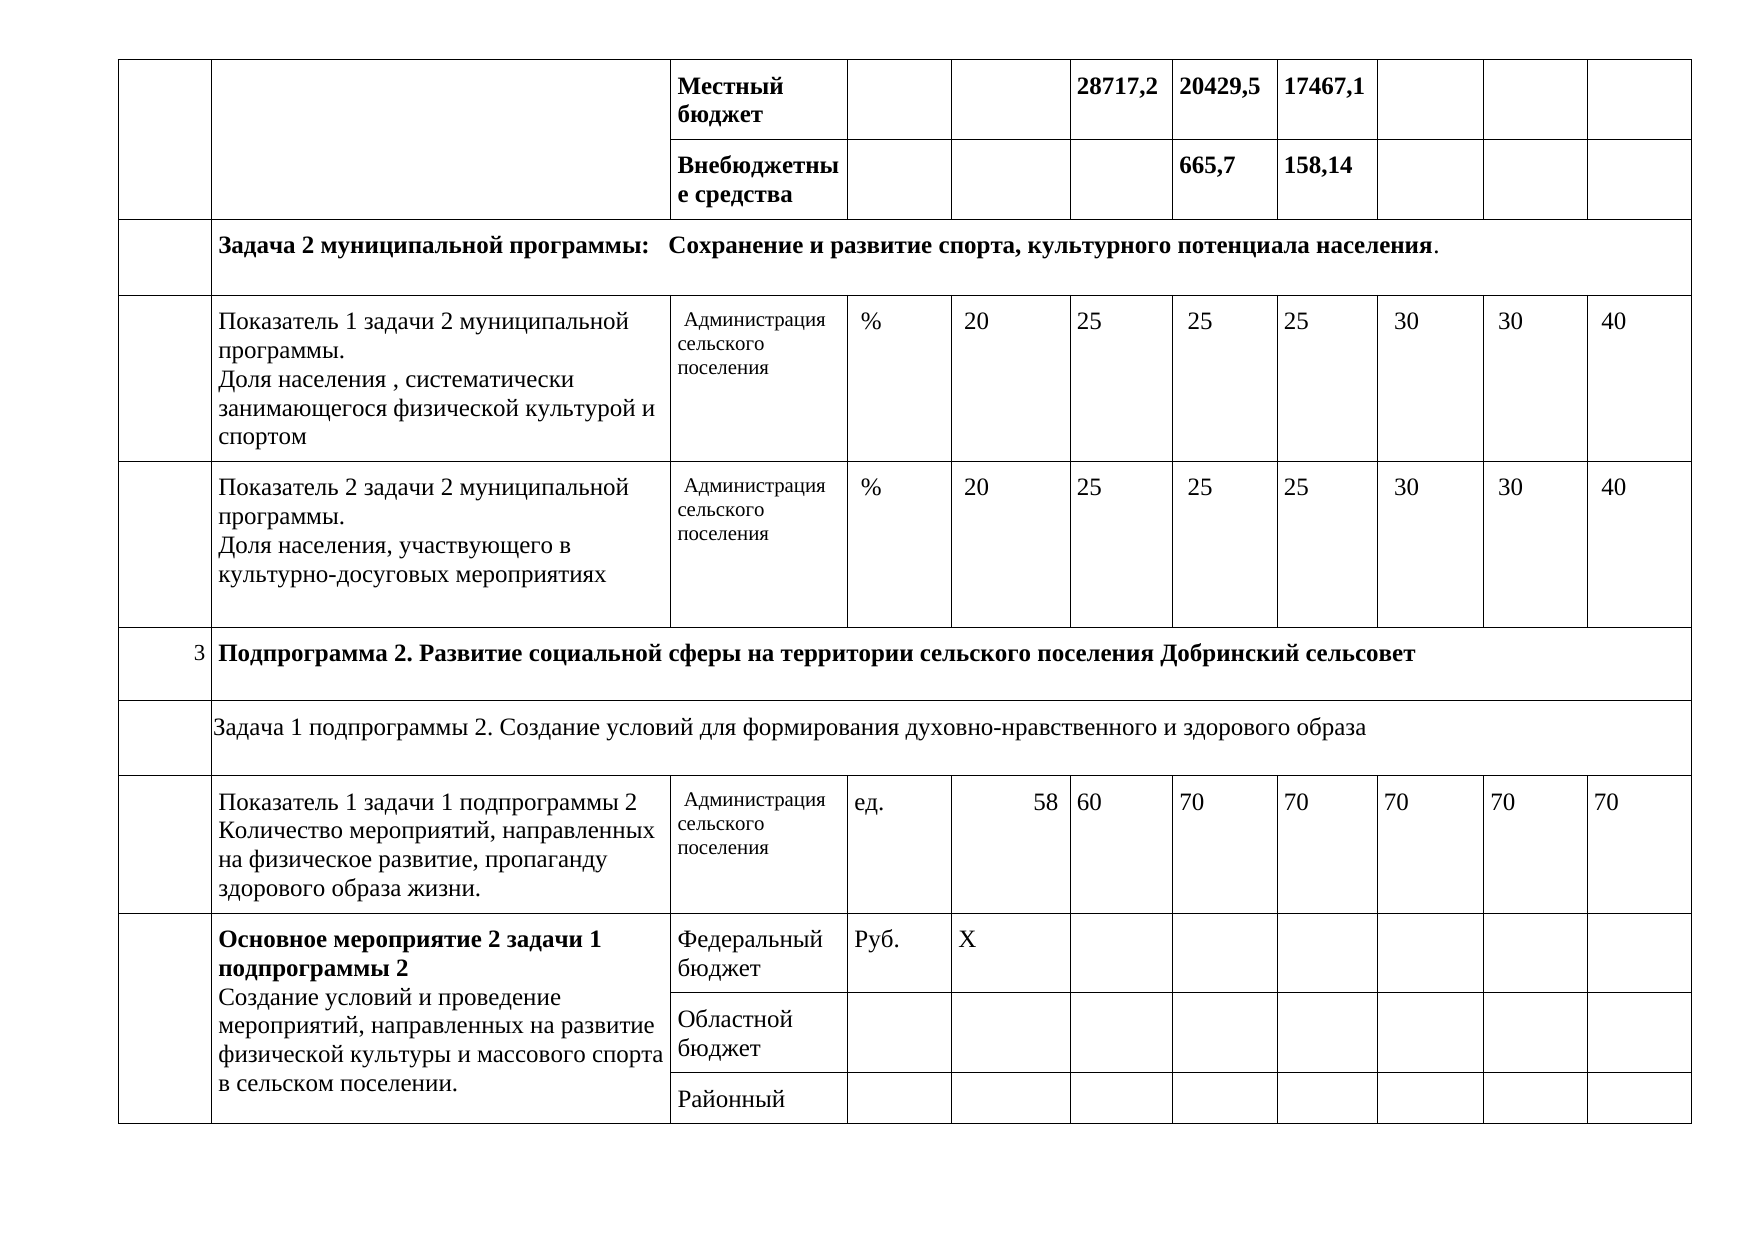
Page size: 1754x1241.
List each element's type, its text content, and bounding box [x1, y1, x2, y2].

table_cell 70 [1378, 776, 1483, 912]
table_cell [119, 701, 211, 775]
table_cell % [848, 462, 951, 627]
table_cell [1378, 140, 1483, 219]
table_cell [952, 140, 1070, 219]
table_cell 17467,1 [1278, 60, 1377, 139]
table_cell [119, 914, 211, 1123]
table_cell [119, 776, 211, 912]
table_cell Местный бюджет [671, 60, 847, 139]
table_cell [119, 296, 211, 461]
table_cell [1071, 993, 1172, 1072]
table_cell 70 [1173, 776, 1277, 912]
table_cell Руб. [848, 914, 951, 992]
table_cell 40 [1588, 296, 1691, 461]
table_cell 30 [1378, 296, 1483, 461]
table_cell Показатель 1 задачи 1 подпрограммы 2 Количество мероприятий, направленных на физическое развитие, пропаганду здорового образа жизни. [212, 776, 670, 912]
table_cell Задача 1 подпрограммы 2. Создание условий для формирования духовно-нравственного и здорового образа [212, 701, 1691, 775]
table_cell Основное мероприятие 2 задачи 1 подпрограммы 2 Создание условий и проведение мероприятий, направленных на развитие физической культуры и массового спорта в сельском поселении. [212, 914, 670, 1123]
table_cell 40 [1588, 462, 1691, 627]
table_cell [952, 60, 1070, 139]
table_cell 25 [1071, 296, 1172, 461]
table_cell [952, 1073, 1070, 1123]
table_cell Администрация сельского поселения [671, 462, 847, 627]
table_cell 25 [1278, 462, 1377, 627]
table_cell [1588, 1073, 1691, 1123]
table_cell 665,7 [1173, 140, 1277, 219]
table_cell [1378, 1073, 1483, 1123]
table_cell 25 [1173, 296, 1277, 461]
table_cell [1484, 914, 1587, 992]
table_cell [1278, 993, 1377, 1072]
table_cell 70 [1588, 776, 1691, 912]
table_cell [1484, 140, 1587, 219]
table_cell % [848, 296, 951, 461]
table_cell 70 [1484, 776, 1587, 912]
table_cell [119, 220, 211, 295]
table_cell 28717,2 [1071, 60, 1172, 139]
table_cell Районный бюджет [671, 1073, 847, 1123]
table_cell 30 [1484, 296, 1587, 461]
table_cell [1173, 1073, 1277, 1123]
table_cell Показатель 1 задачи 2 муниципальной программы. Доля населения , систематически занимающегося физической культурой и спортом [212, 296, 670, 461]
table_cell 30 [1484, 462, 1587, 627]
table_cell 20 [952, 296, 1070, 461]
table_cell 60 [1071, 776, 1172, 912]
table_cell [1173, 914, 1277, 992]
table_cell [1588, 60, 1691, 139]
table_cell 20429,5 [1173, 60, 1277, 139]
table_cell [848, 1073, 951, 1123]
table_cell [952, 993, 1070, 1072]
table_cell [1071, 914, 1172, 992]
table_cell 25 [1173, 462, 1277, 627]
table_cell Показатель 2 задачи 2 муниципальной программы. Доля населения, участвующего в культурно-досуговых мероприятиях [212, 462, 670, 627]
table_cell 30 [1378, 462, 1483, 627]
table_cell Внебюджетные средства [671, 140, 847, 219]
table_cell [1588, 993, 1691, 1072]
table_cell [1278, 914, 1377, 992]
table_cell [848, 60, 951, 139]
table_cell [1378, 914, 1483, 992]
table_cell 25 [1278, 296, 1377, 461]
table_cell [1071, 1073, 1172, 1123]
table_cell ед. [848, 776, 951, 912]
table_cell [1588, 914, 1691, 992]
table_cell [119, 462, 211, 627]
table_cell 58 [952, 776, 1070, 912]
table_cell 3 [119, 628, 211, 700]
table_cell [848, 140, 951, 219]
table_cell Федеральный бюджет [671, 914, 847, 992]
table_cell [1278, 1073, 1377, 1123]
table_cell 20 [952, 462, 1070, 627]
table_cell [1484, 1073, 1587, 1123]
table_cell Х [952, 914, 1070, 992]
table_cell Администрация сельского поселения [671, 776, 847, 912]
table_cell Подпрограмма 2. Развитие социальной сферы на территории сельского поселения Добринский сельсовет [212, 628, 1691, 700]
table_cell [1378, 60, 1483, 139]
table_cell [1378, 993, 1483, 1072]
table_cell [1071, 140, 1172, 219]
table_cell Администрация сельского поселения [671, 296, 847, 461]
table_cell [1588, 140, 1691, 219]
table_cell Областной бюджет [671, 993, 847, 1072]
table_cell [1173, 993, 1277, 1072]
table_cell [1484, 993, 1587, 1072]
table_cell Задача 2 муниципальной программы: Сохранение и развитие спорта, культурного потенциала населения. [212, 220, 1691, 295]
table_cell [848, 993, 951, 1072]
table_cell 70 [1278, 776, 1377, 912]
table_cell [1484, 60, 1587, 139]
table_cell 158,14 [1278, 140, 1377, 219]
table_cell 25 [1071, 462, 1172, 627]
